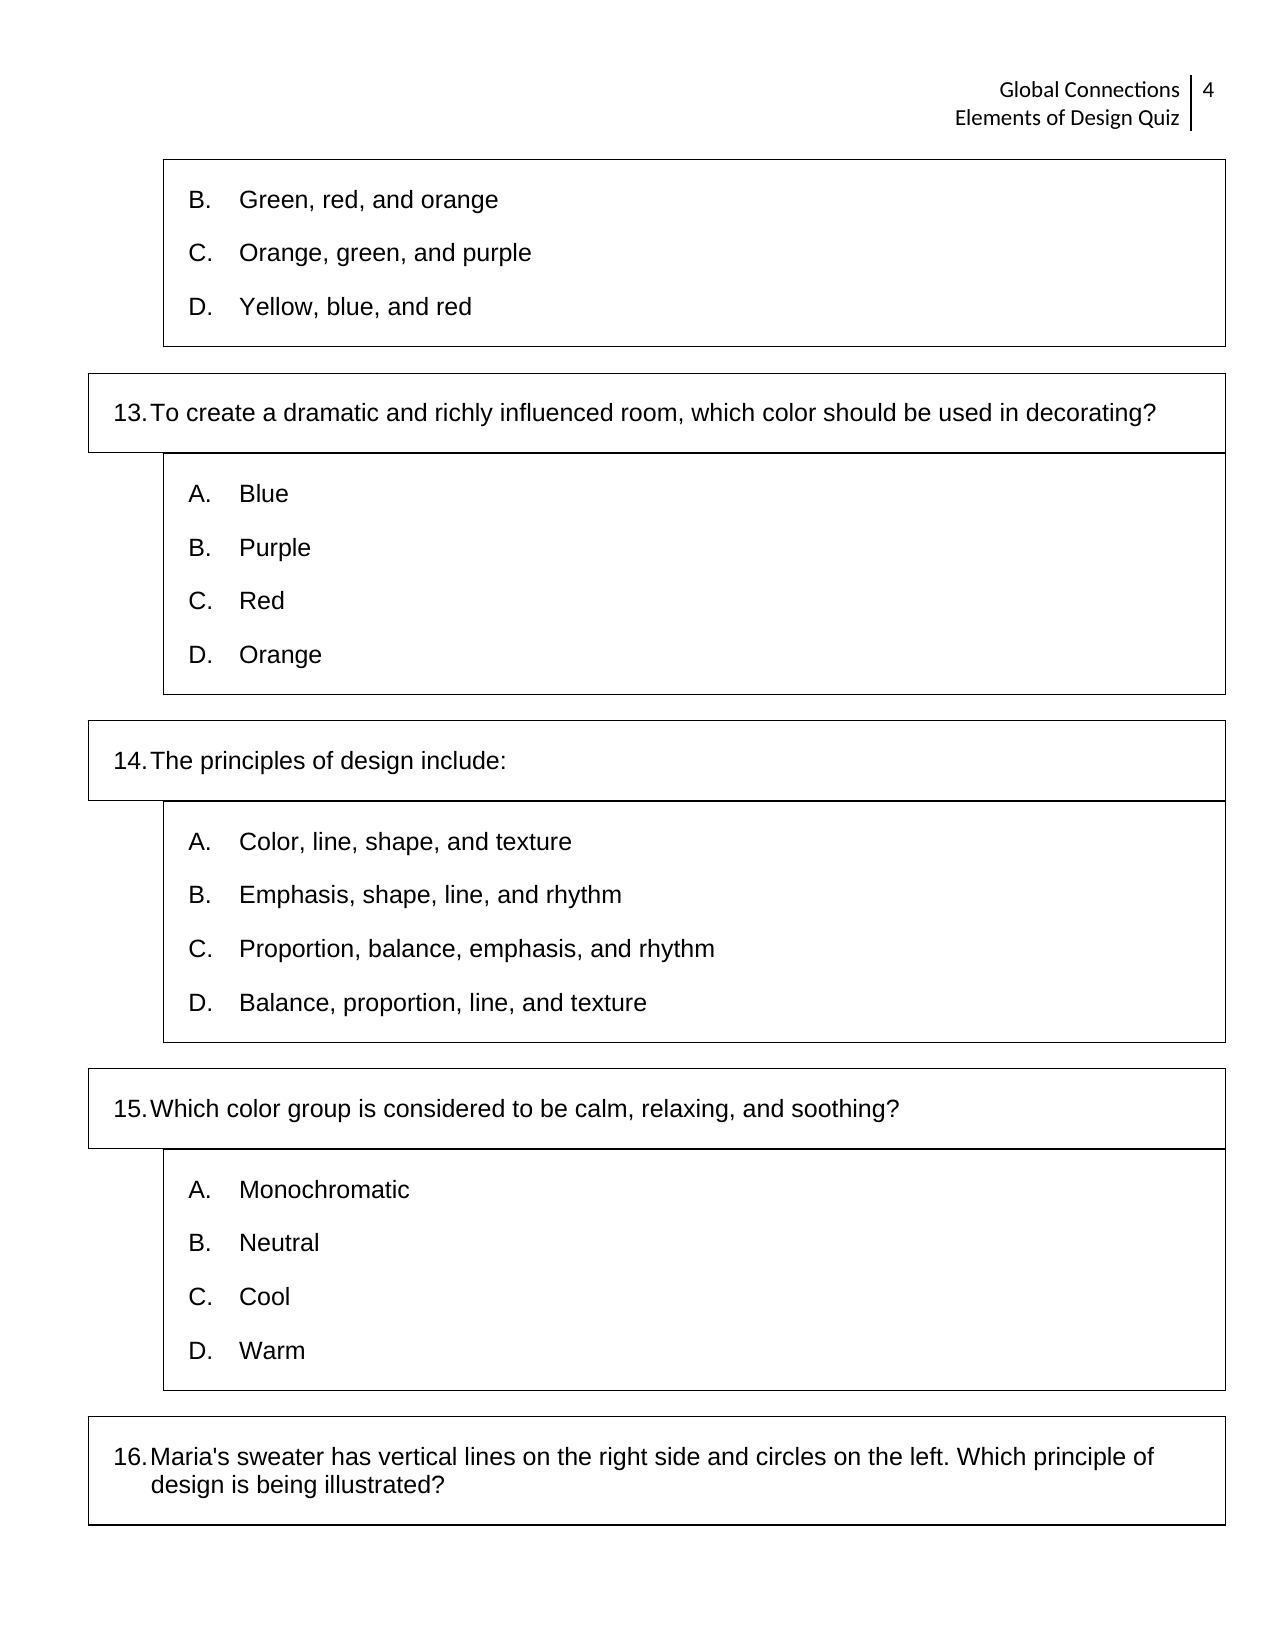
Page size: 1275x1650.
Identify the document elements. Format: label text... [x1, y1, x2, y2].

list Monochromatic [164, 1150, 1225, 1203]
list Cool [164, 1257, 1225, 1310]
list Neutral [164, 1203, 1225, 1257]
list Warm [164, 1310, 1225, 1390]
list Proportion, balance, emphasis, and rhythm [164, 909, 1225, 962]
list Color, line, shape, and texture [164, 802, 1225, 855]
list Balance, proportion, line, and texture [164, 962, 1225, 1042]
list Emphasis, shape, line, and rhythm [164, 855, 1225, 909]
list Maria's sweater has vertical lines on the right side and circles on the left. Which principle of design is being illustrated? [89, 1417, 1225, 1524]
list Orange, green, and purple [164, 213, 1225, 267]
list Purple [164, 507, 1225, 561]
list Orange [164, 614, 1225, 694]
list The principles of design include: [89, 721, 1225, 800]
list Yellow, blue, and red [164, 267, 1225, 346]
list Red [164, 561, 1225, 614]
list Blue [164, 454, 1225, 507]
list Which color group is considered to be calm, relaxing, and soothing? [89, 1069, 1225, 1148]
list To create a dramatic and richly influenced room, which color should be used in decorating? [89, 374, 1225, 452]
list Green, red, and orange [164, 160, 1225, 213]
